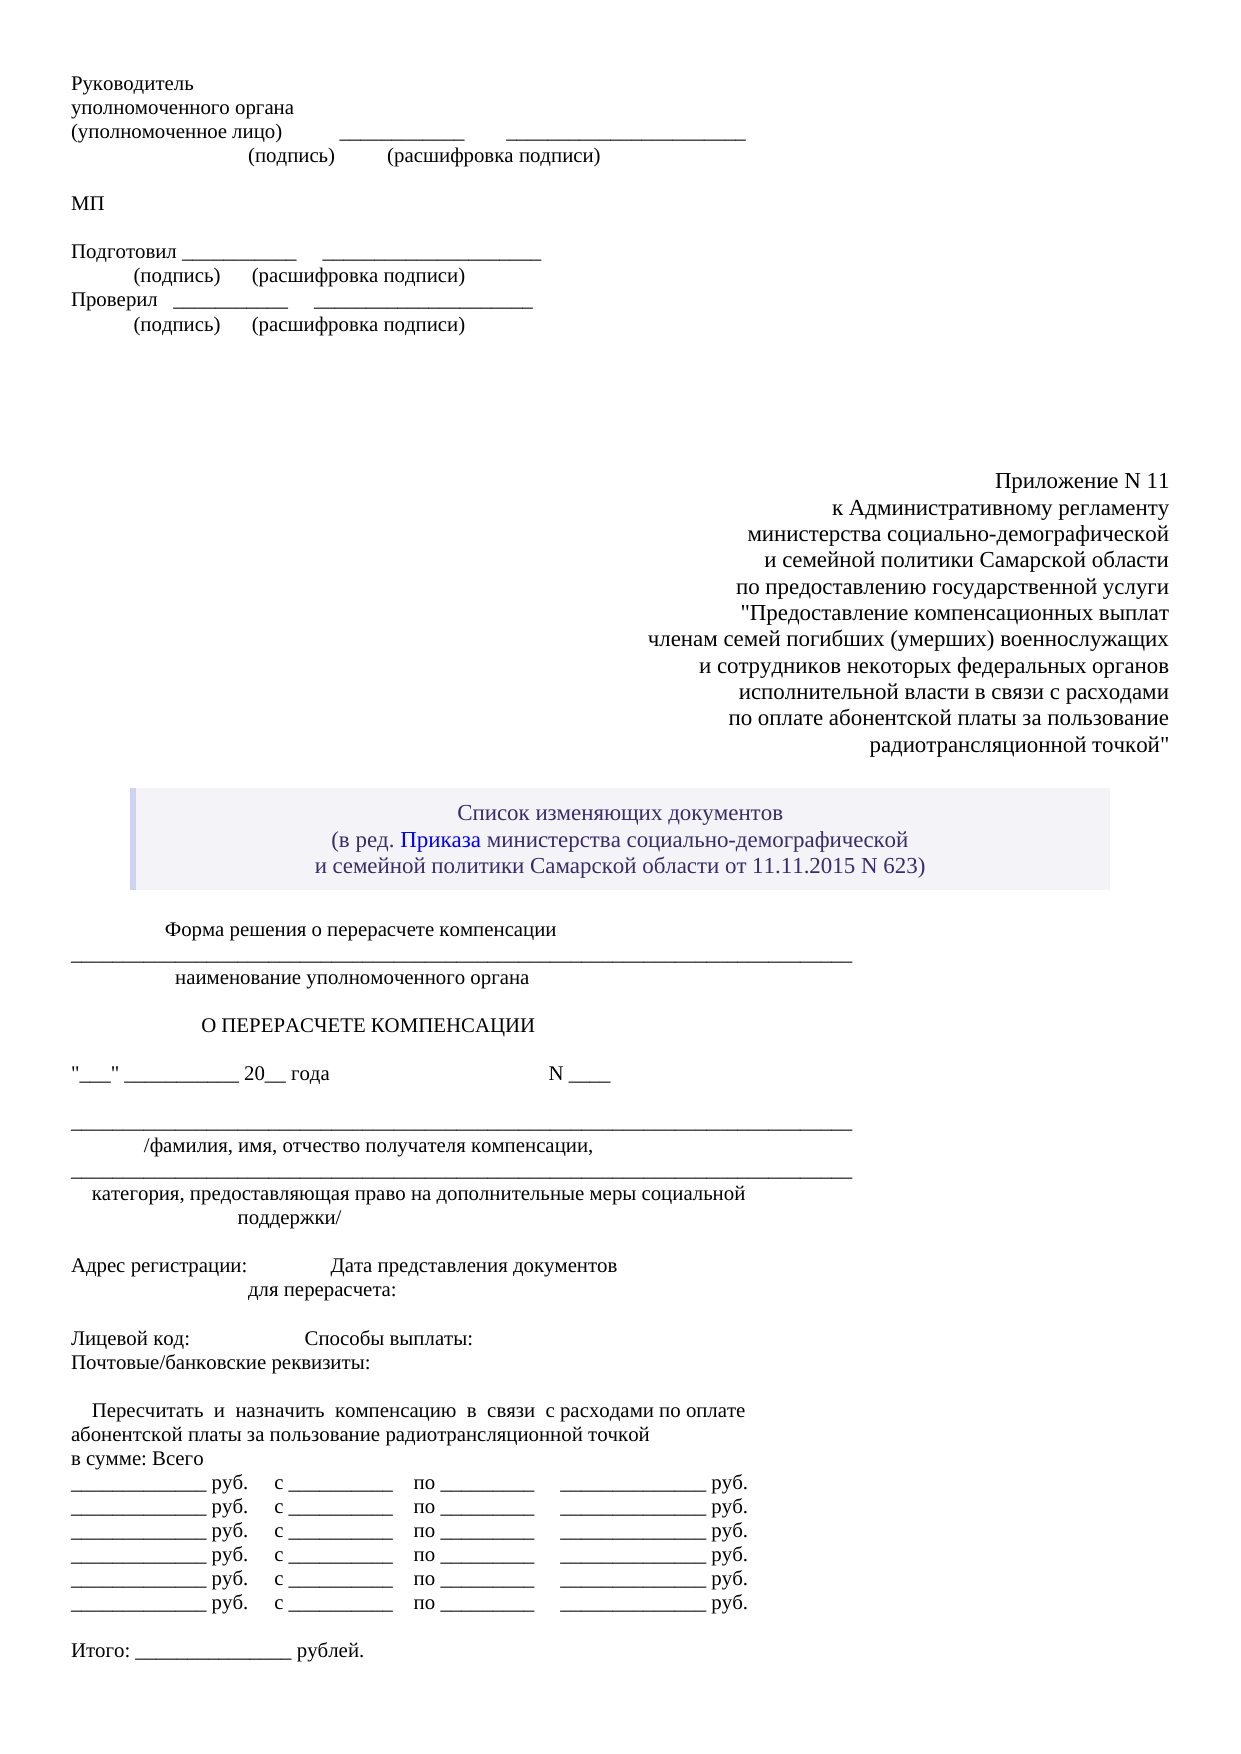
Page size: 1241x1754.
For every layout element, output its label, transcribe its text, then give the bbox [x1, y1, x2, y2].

text Форма решения о перерасчете компенсации [71, 916, 1169, 941]
text наименование уполномоченного органа [71, 964, 1169, 989]
text уполномоченного органа [71, 95, 1169, 119]
text "Предоставление компенсационных выплат [71, 599, 1169, 625]
text _____________ руб. с __________ по _________ ______________ руб. [71, 1494, 1169, 1518]
text и сотрудников некоторых федеральных органов [71, 652, 1169, 678]
text Адрес регистрации: Дата представления документов [71, 1253, 1169, 1277]
text исполнительной власти в связи с расходами [71, 678, 1169, 704]
text "___" ___________ 20__ года N ____ [71, 1061, 1169, 1085]
text _____________ руб. с __________ по _________ ______________ руб. [71, 1590, 1169, 1614]
text министерства социально-демографической [71, 520, 1169, 546]
text ___________________________________________________________________________ [71, 941, 1169, 964]
text категория, предоставляющая право на дополнительные меры социальной [71, 1181, 1169, 1205]
text (уполномоченное лицо) ____________ _______________________ [71, 119, 1169, 143]
text Почтовые/банковские реквизиты: [71, 1349, 1169, 1374]
text радиотрансляционной точкой" [71, 731, 1169, 757]
text к Административному регламенту [71, 494, 1169, 520]
text по предоставлению государственной услуги [71, 573, 1169, 599]
text Итого: _______________ рублей. [71, 1638, 1169, 1662]
text в сумме: Всего [71, 1446, 1169, 1470]
text _____________ руб. с __________ по _________ ______________ руб. [71, 1566, 1169, 1590]
text (подпись) (расшифровка подписи) [71, 263, 1169, 287]
text ___________________________________________________________________________ [71, 1109, 1169, 1133]
text _____________ руб. с __________ по _________ ______________ руб. [71, 1542, 1169, 1566]
text Лицевой код: Способы выплаты: [71, 1326, 1169, 1349]
text _____________ руб. с __________ по _________ ______________ руб. [71, 1470, 1169, 1494]
text Руководитель [71, 71, 1169, 95]
text (подпись) (расшифровка подписи) [71, 143, 1169, 167]
text (подпись) (расшифровка подписи) [71, 311, 1169, 336]
text МП [71, 191, 1169, 215]
text _____________ руб. с __________ по _________ ______________ руб. [71, 1518, 1169, 1542]
text Приложение N 11 [71, 467, 1169, 494]
text /фамилия, имя, отчество получателя компенсации, [71, 1133, 1169, 1157]
text членам семей погибших (умерших) военнослужащих [71, 625, 1169, 652]
text поддержки/ [71, 1205, 1169, 1229]
text ___________________________________________________________________________ [71, 1157, 1169, 1181]
text Подготовил ___________ _____________________ [71, 239, 1169, 263]
text и семейной политики Самарской области [71, 546, 1169, 573]
text по оплате абонентской платы за пользование [71, 704, 1169, 731]
text Пересчитать и назначить компенсацию в связи с расходами по оплате [71, 1398, 1169, 1422]
text Проверил ___________ _____________________ [71, 287, 1169, 311]
text О ПЕРЕРАСЧЕТЕ КОМПЕНСАЦИИ [71, 1013, 1169, 1037]
text абонентской платы за пользование радиотрансляционной точкой [71, 1422, 1169, 1446]
text для перерасчета: [71, 1277, 1169, 1301]
table_header Список изменяющих документов (в ред. Приказа министерства социально-демографической и семейной политики Самарской области от 11.11.2015 N 623) [136, 788, 1104, 890]
